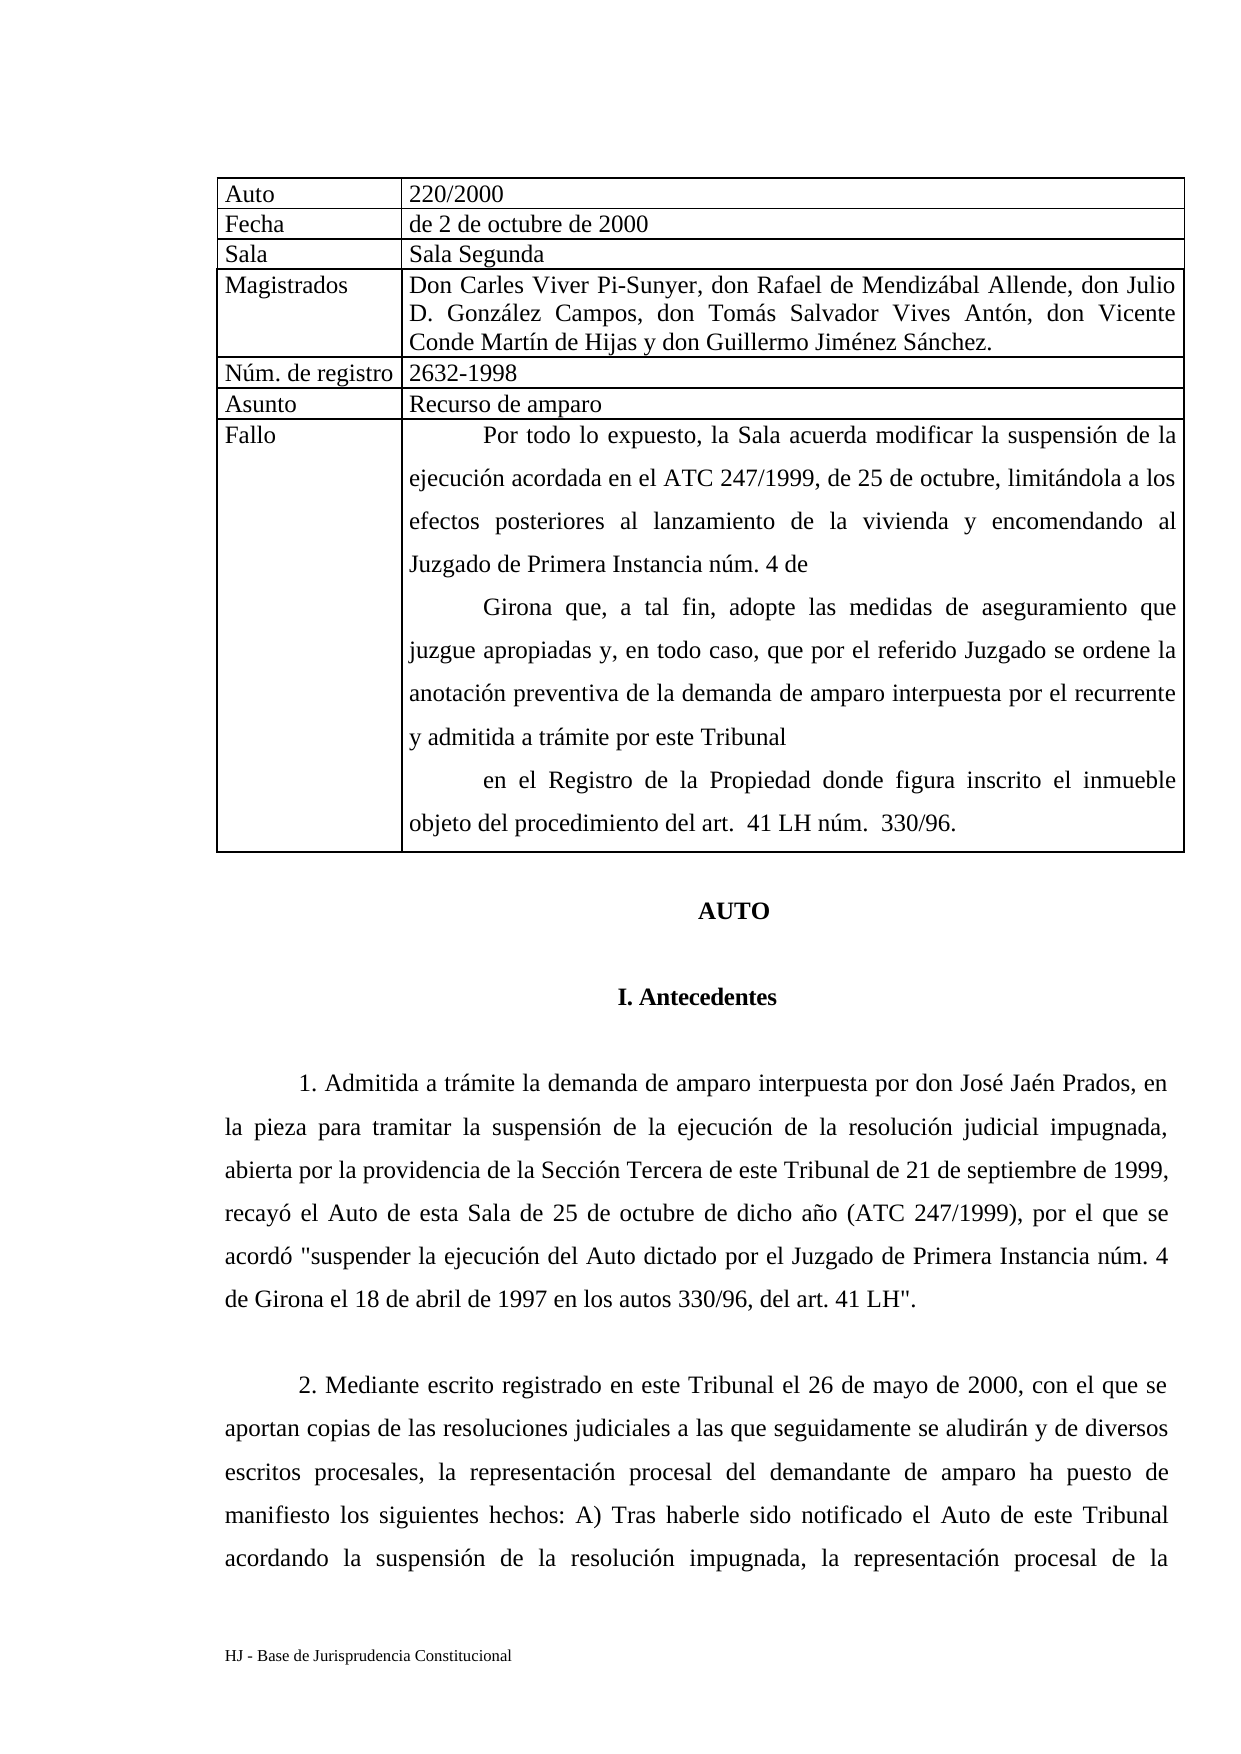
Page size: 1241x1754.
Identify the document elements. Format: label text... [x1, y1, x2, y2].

text AUTO [224, 896, 1169, 925]
table_cell Fallo [218, 420, 401, 851]
text 1. Admitida a trámite la demanda de amparo interpuesta por don José Jaén Prados, en la pieza para tramitar la suspensión de la ejecución de la resolución judicial impugnada, abierta por la providencia de la Sección Tercera de este Tribunal de 21 de septiembre de 1999, recayó el Auto de esta Sala de 25 de octubre de dicho año (ATC 247/1999), por el que se acordó "suspender la ejecución del Auto dictado por el Juzgado de Primera Instancia núm. 4 de Girona el 18 de abril de 1997 en los autos 330/96, del art. 41 LH". [224, 1068, 1169, 1313]
table_cell Sala Segunda [402, 240, 1184, 268]
table_header Auto [218, 179, 401, 207]
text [224, 1370, 1169, 1572]
table_cell de 2 de octubre de 2000 [402, 209, 1184, 238]
table_cell Núm. de registro [218, 358, 401, 387]
table_cell Sala [218, 240, 401, 268]
text I. Antecedentes [224, 982, 1169, 1011]
table_cell 2632-1998 [403, 358, 1183, 387]
table_cell Don Carles Viver Pi-Sunyer, don Rafael de Mendizábal Allende, don Julio D. González Campos, don Tomás Salvador Vives Antón, don Vicente Conde Martín de Hijas y don Guillermo Jiménez Sánchez. [403, 270, 1183, 356]
table_cell Por todo lo expuesto, la Sala acuerda modificar la suspensión de la ejecución acordada en el ATC 247/1999, de 25 de octubre, limitándola a los efectos posteriores al lanzamiento de la vivienda y encomendando al Juzgado de Primera Instancia núm. 4 de Girona que, a tal fin, adopte las medidas de aseguramiento que juzgue apropiadas y, en todo caso, que por el referido Juzgado se ordene la anotación preventiva de la demanda de amparo interpuesta por el recurrente y admitida a trámite por este Tribunal en el Registro de la Propiedad donde figura inscrito el inmueble objeto del procedimiento del art. 41 LH núm. 330/96. [403, 420, 1183, 851]
table_cell Recurso de amparo [403, 389, 1183, 418]
table_cell Magistrados [218, 270, 401, 356]
table_cell Asunto [218, 389, 401, 418]
table_cell Fecha [218, 209, 401, 238]
table_header 220/2000 [402, 179, 1184, 207]
